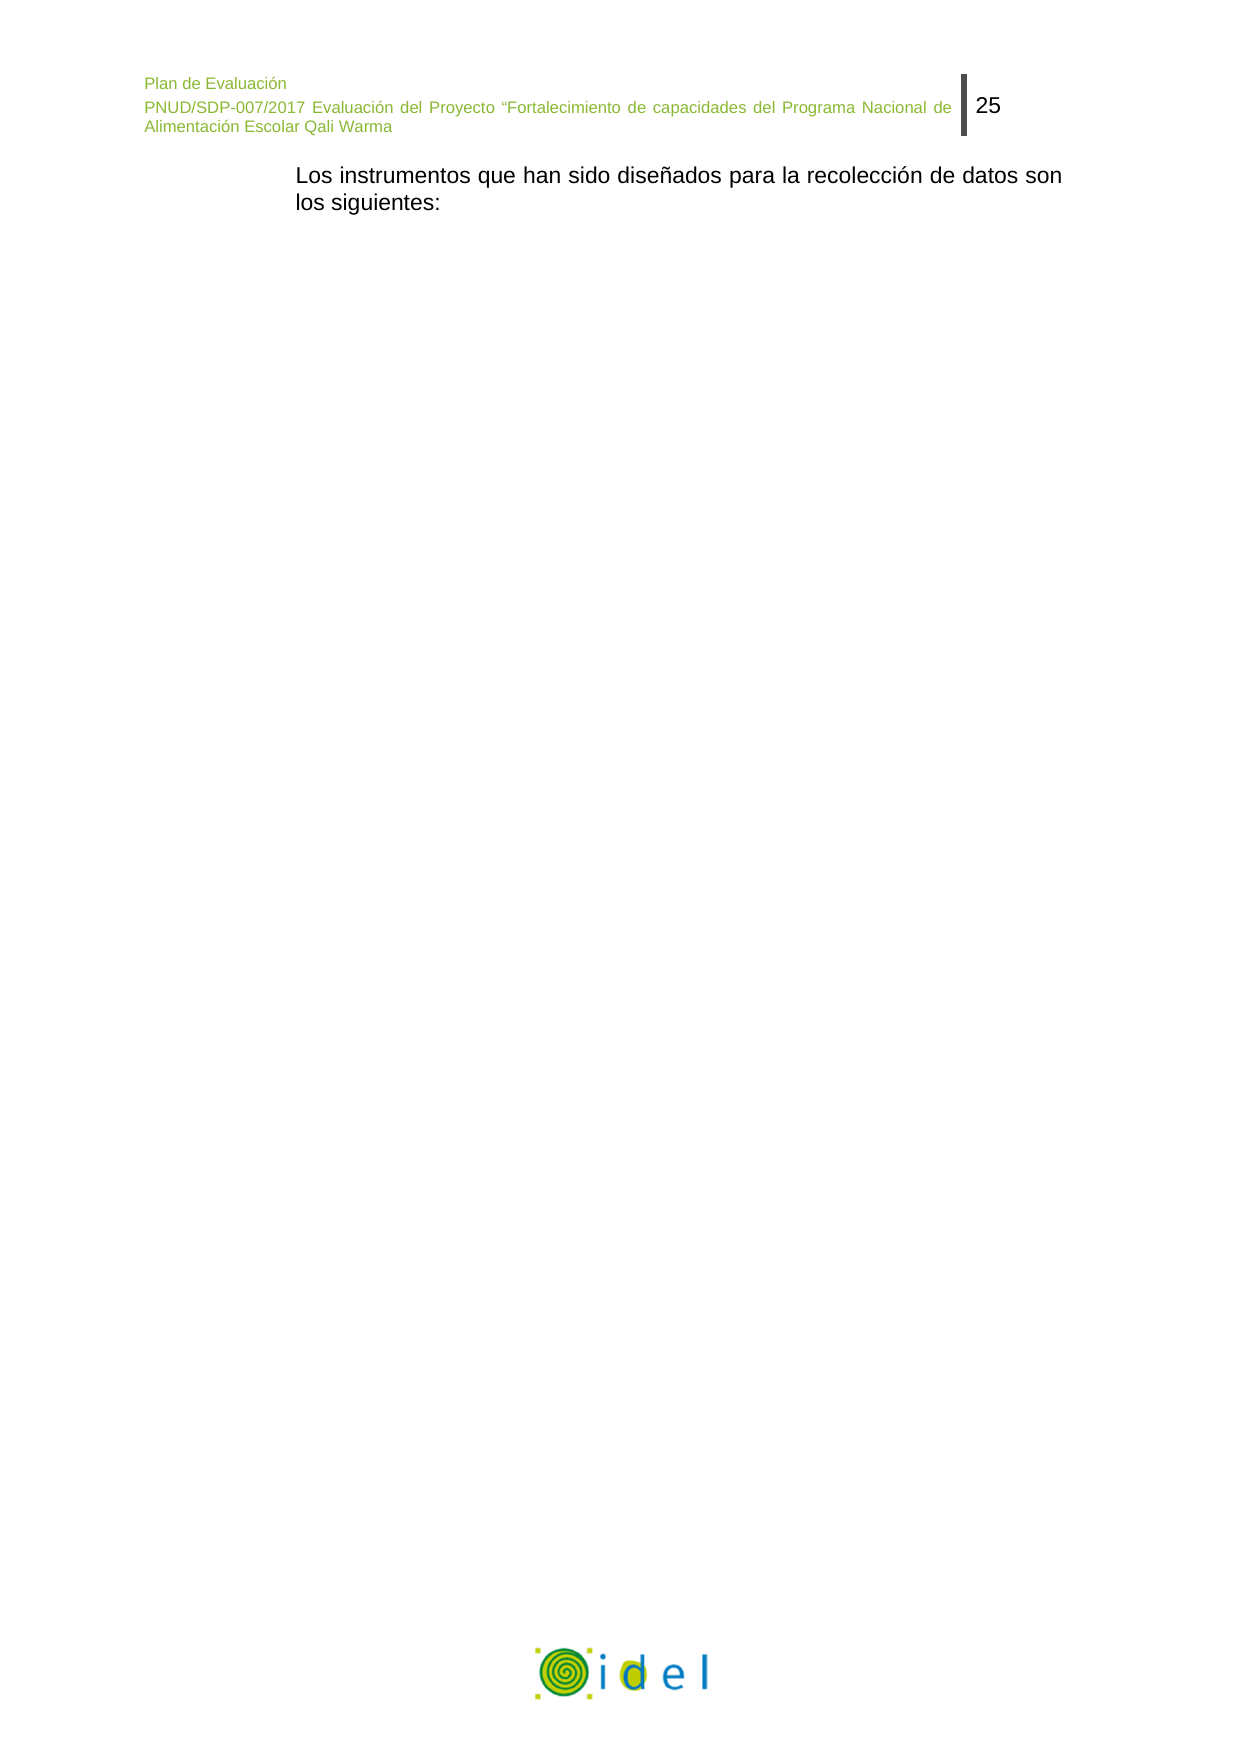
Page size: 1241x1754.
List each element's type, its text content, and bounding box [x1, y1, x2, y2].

picture [530, 1642, 710, 1707]
text Los instrumentos que han sido diseñados para la recolección de datos son los siguientes: [295, 162, 1063, 215]
